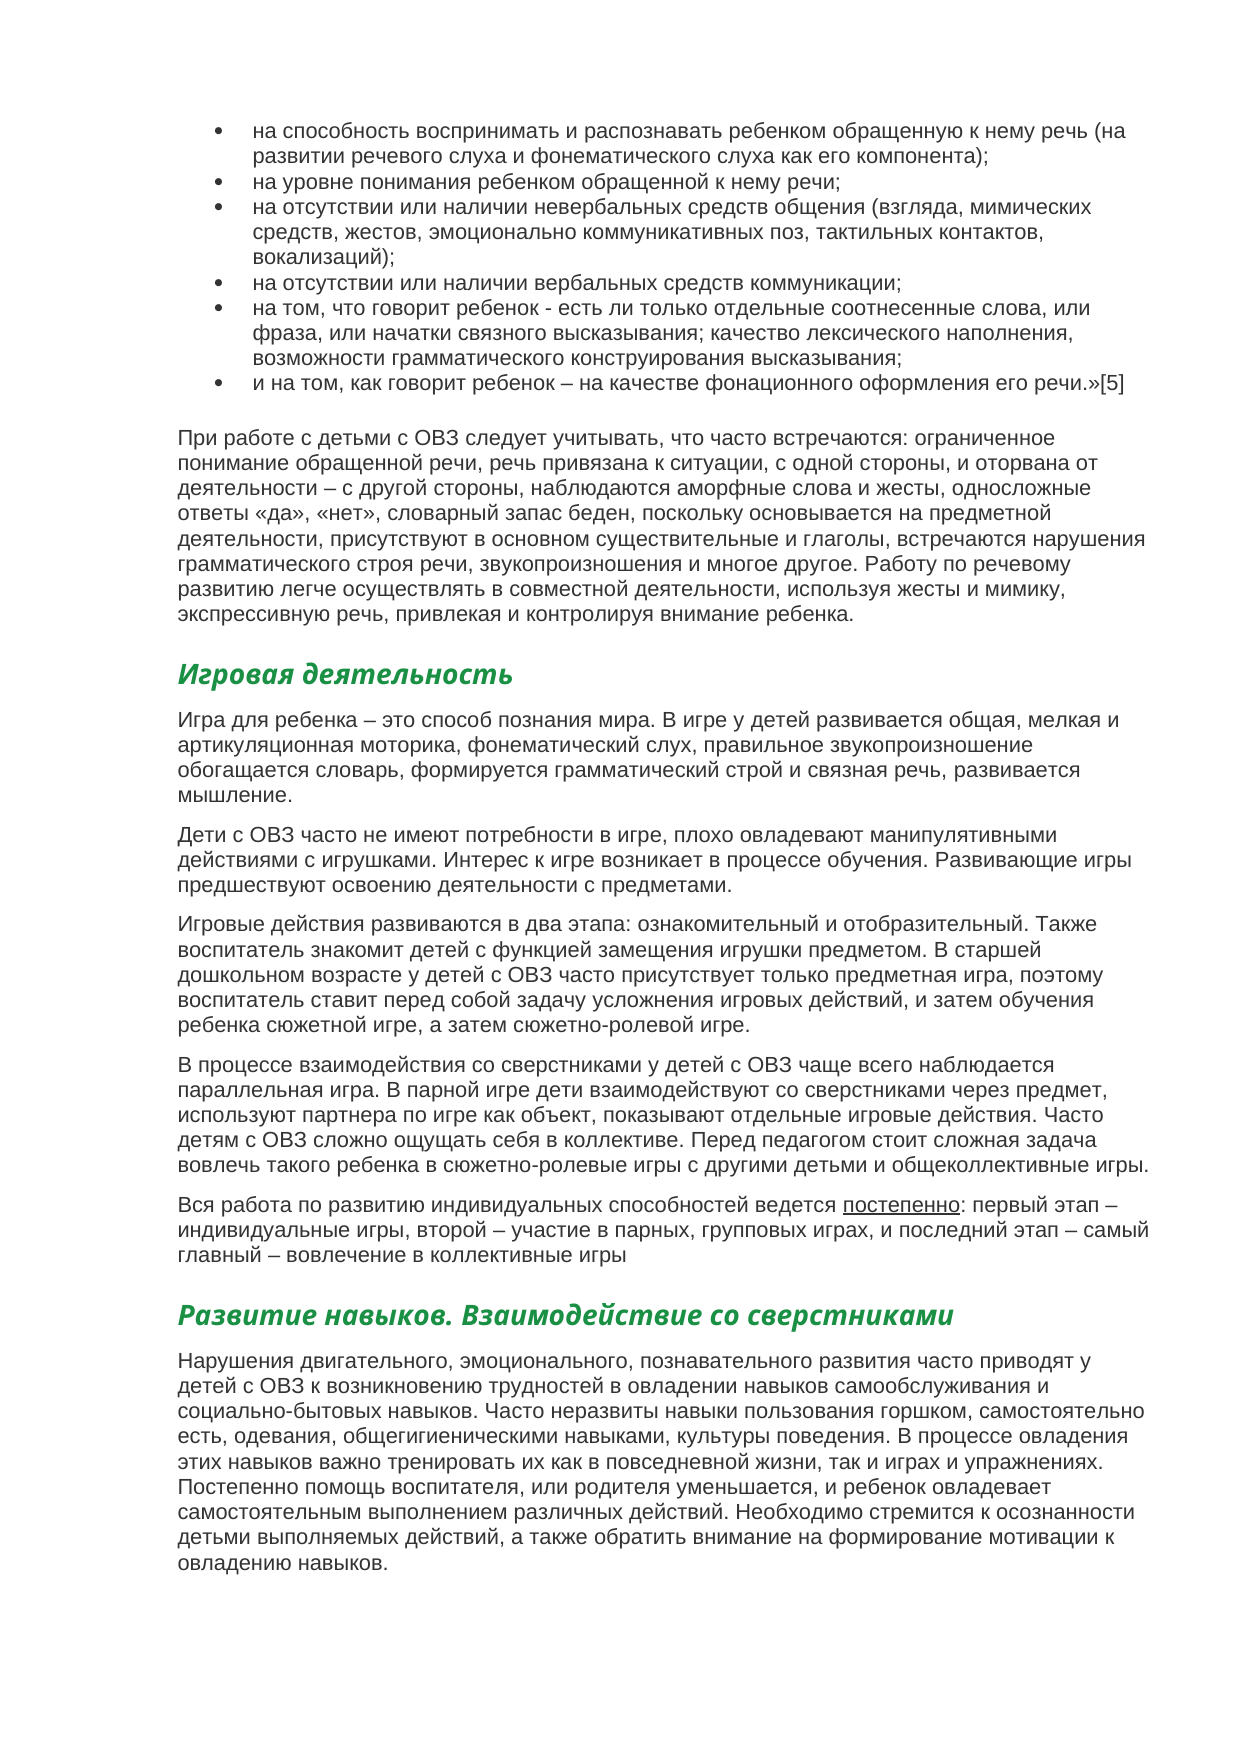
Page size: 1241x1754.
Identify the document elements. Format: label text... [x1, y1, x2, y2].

text В процессе взаимодействия со сверстниками у детей с ОВЗ чаще всего наблюдается параллельная игра. В парной игре дети взаимодействуют со сверстниками через предмет, используют партнера по игре как объект, показывают отдельные игровые действия. Часто детям с ОВЗ сложно ощущать себя в коллективе. Перед педагогом стоит сложная задача вовлечь такого ребенка в сюжетно-ролевые игры с другими детьми и общеколлективные игры. [177, 1051, 1152, 1177]
text Игра для ребенка – это способ познания мира. В игре у детей развивается общая, мелкая и артикуляционная моторика, фонематический слух, правильное звукопроизношение обогащается словарь, формируется грамматический строй и связная речь, развивается мышление. [177, 707, 1152, 808]
list на отсутствии или наличии вербальных средств коммуникации; [215, 269, 1152, 294]
list и на том, как говорит ребенок – на качестве фонационного оформления его речи.»[5] [215, 370, 1152, 395]
list на отсутствии или наличии невербальных средств общения (взгляда, мимических средств, жестов, эмоционально коммуникативных поз, тактильных контактов, вокализаций); [215, 194, 1152, 269]
text Игровые действия развиваются в два этапа: ознакомительный и отобразительный. Также воспитатель знакомит детей с функцией замещения игрушки предметом. В старшей дошкольном возрасте у детей с ОВЗ часто присутствует только предметная игра, поэтому воспитатель ставит перед собой задачу усложнения игровых действий, и затем обучения ребенка сюжетной игре, а затем сюжетно-ролевой игре. [177, 911, 1152, 1037]
text Игровая деятельность [177, 654, 1152, 693]
text Нарушения двигательного, эмоционального, познавательного развития часто приводят у детей с ОВЗ к возникновению трудностей в овладении навыков самообслуживания и социально-бытовых навыков. Часто неразвиты навыки пользования горшком, самостоятельно есть, одевания, общегигиеническими навыками, культуры поведения. В процессе овладения этих навыков важно тренировать их как в повседневной жизни, так и играх и упражнениях. Постепенно помощь воспитателя, или родителя уменьшается, и ребенок овладевает самостоятельным выполнением различных действий. Необходимо стремится к осознанности детьми выполняемых действий, а также обратить внимание на формирование мотивации к овладению навыков. [177, 1348, 1152, 1574]
text При работе с детьми с ОВЗ следует учитывать, что часто встречаются: ограниченное понимание обращенной речи, речь привязана к ситуации, с одной стороны, и оторвана от деятельности – с другой стороны, наблюдаются аморфные слова и жесты, односложные ответы «да», «нет», словарный запас беден, поскольку основывается на предметной деятельности, присутствуют в основном существительные и глаголы, встречаются нарушения грамматического строя речи, звукопроизношения и многое другое. Работу по речевому развитию легче осуществлять в совместной деятельности, используя жесты и мимику, экспрессивную речь, привлекая и контролируя внимание ребенка. [177, 424, 1152, 626]
text Развитие навыков. Взаимодействие со сверстниками [177, 1295, 1152, 1334]
list на уровне понимания ребенком обращенной к нему речи; [215, 168, 1152, 194]
list на том, что говорит ребенок - есть ли только отдельные соотнесенные слова, или фраза, или начатки связного высказывания; качество лексического наполнения, возможности грамматического конструирования высказывания; [215, 294, 1152, 370]
text Дети с ОВЗ часто не имеют потребности в игре, плохо овладевают манипулятивными действиями с игрушками. Интерес к игре возникает в процессе обучения. Развивающие игры предшествуют освоению деятельности с предметами. [177, 822, 1152, 897]
list на способность воспринимать и распознавать ребенком обращенную к нему речь (на развитии речевого слуха и фонематического слуха как его компонента); [215, 118, 1152, 168]
text Вся работа по развитию индивидуальных способностей ведется постепенно: первый этап – индивидуальные игры, второй – участие в парных, групповых играх, и последний этап – самый главный – вовлечение в коллективные игры [177, 1192, 1152, 1267]
